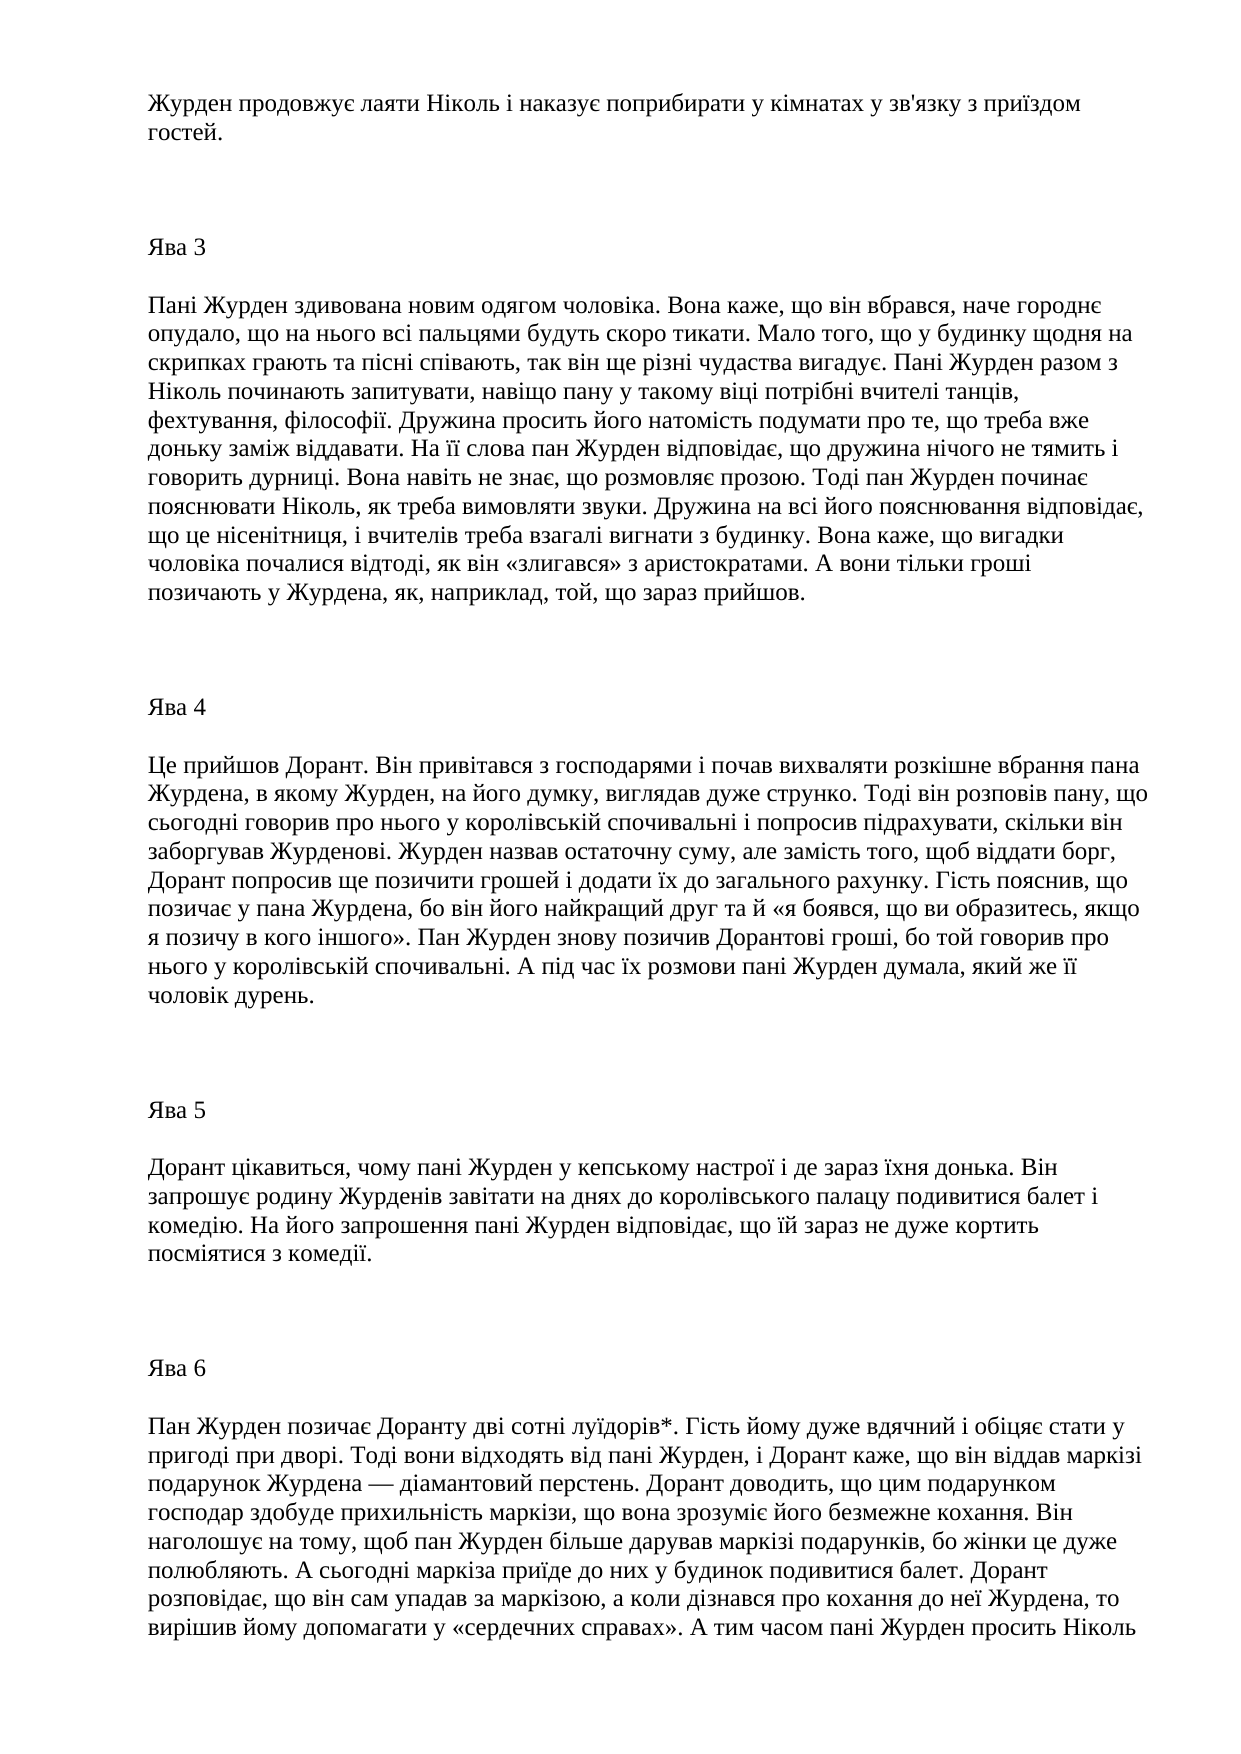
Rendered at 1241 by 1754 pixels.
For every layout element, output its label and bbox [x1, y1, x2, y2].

text [148, 88, 1152, 1641]
